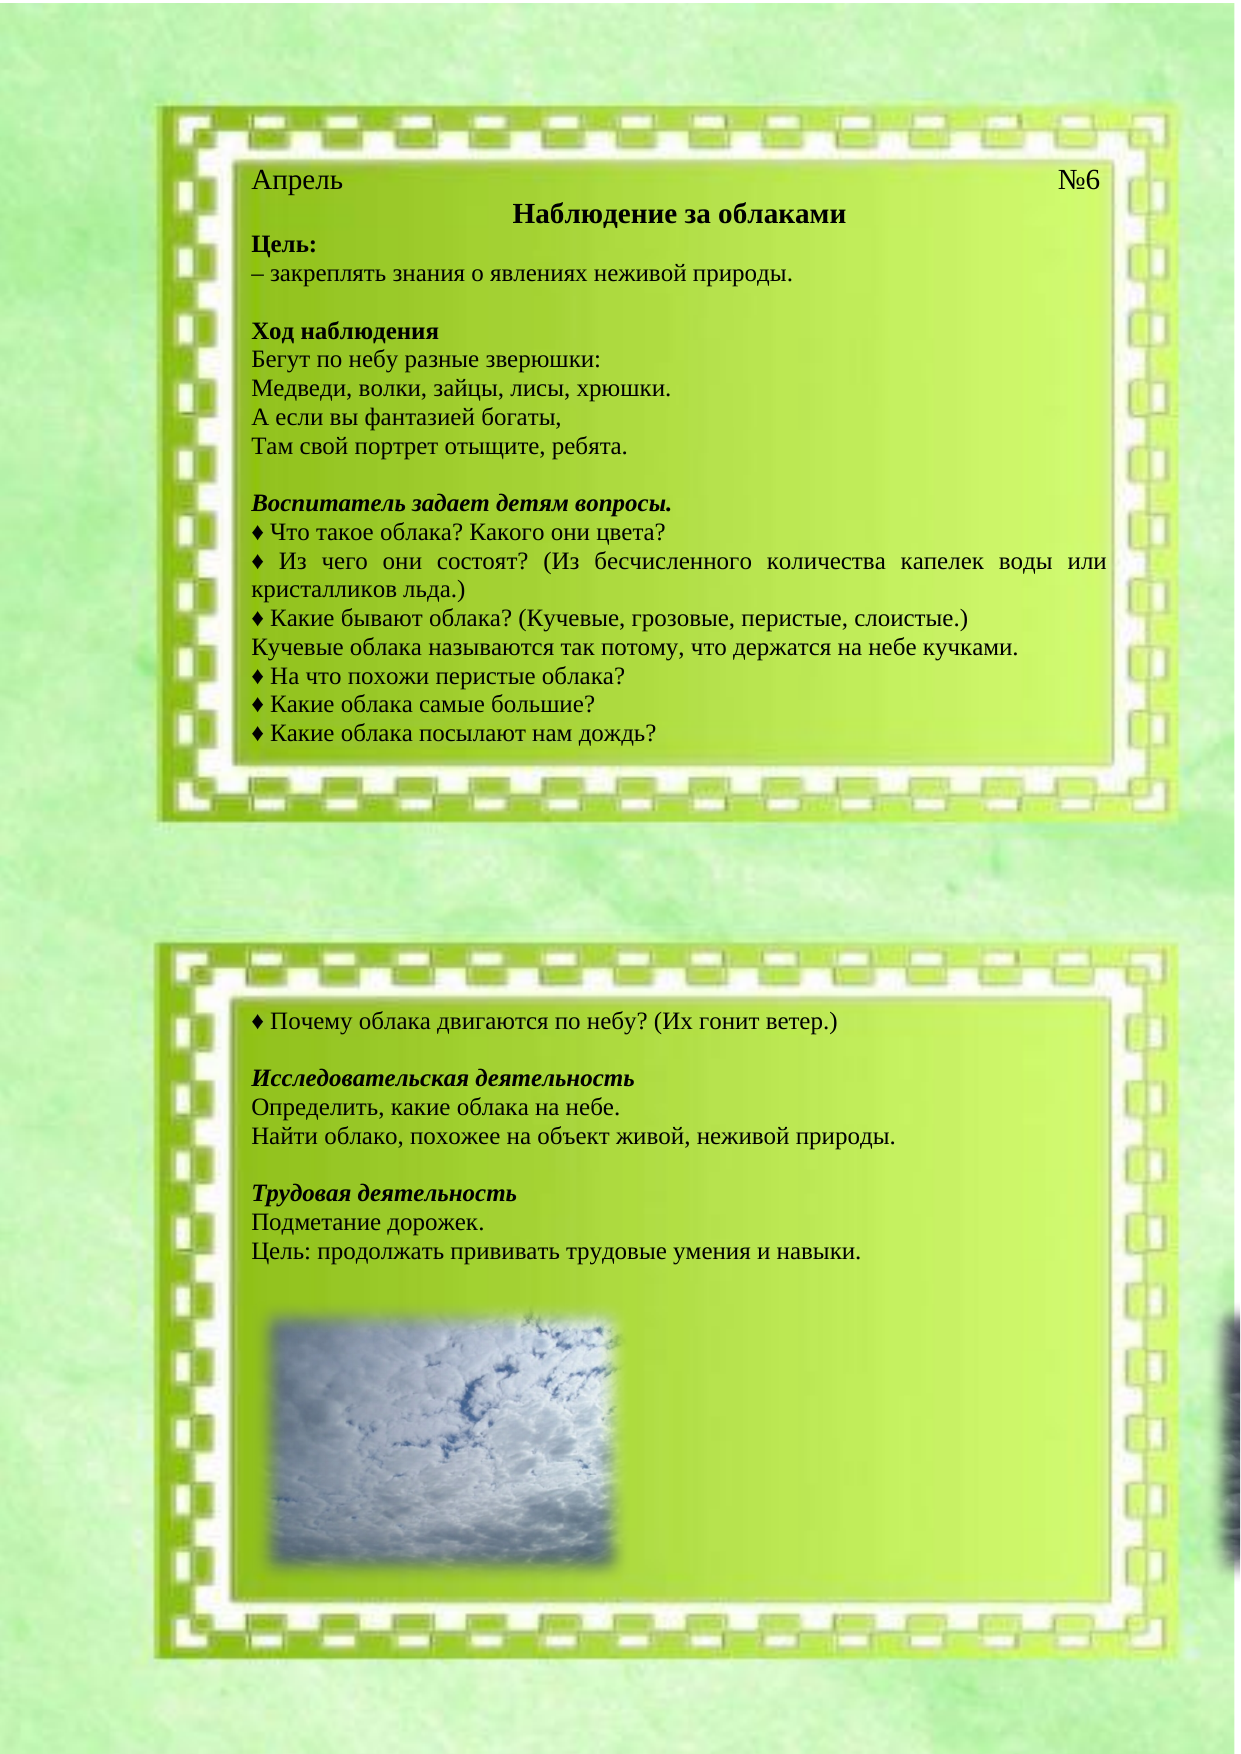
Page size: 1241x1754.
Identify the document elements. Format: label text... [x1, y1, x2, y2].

text ♦ Почему облака двигаются по небу? (Их гонит ветер.) [251, 1006, 1107, 1034]
text Медведи, волки, зайцы, лисы, хрюшки. [251, 373, 1107, 402]
text Воспитатель задает детям вопросы. [251, 488, 1107, 517]
text Там свой портрет отыщите, ребята. [251, 431, 1107, 459]
text ♦ Какие облака самые большие? [251, 689, 1107, 718]
text Трудовая деятельность [251, 1178, 1107, 1207]
text ♦ Какие бывают облака? (Кучевые, грозовые, перистые, слоистые.) [251, 603, 1107, 632]
text – закреплять знания о явлениях неживой природы. [251, 258, 1107, 287]
text Апрель №6 [251, 162, 1107, 196]
text Исследовательская деятельность [251, 1063, 1107, 1092]
text А если вы фантазией богаты, [251, 402, 1107, 431]
text ♦ Из чего они состоят? (Из бесчисленного количества капелек воды или кристалликов льда.) [251, 546, 1107, 603]
text Бегут по небу разные зверюшки: [251, 344, 1107, 373]
picture [0, 3, 1241, 1754]
text Цель: [251, 229, 1107, 258]
text ♦ Что такое облака? Какого они цвета? [251, 517, 1107, 546]
text Наблюдение за облаками [251, 196, 1107, 229]
text Определить, какие облака на небе. [251, 1092, 1107, 1121]
text Подметание дорожек. [251, 1207, 1107, 1236]
text ♦ Какие облака посылают нам дождь? [251, 718, 1107, 747]
text Ход наблюдения [251, 316, 1107, 344]
text Кучевые облака называются так потому, что держатся на небе кучками. [251, 632, 1107, 661]
text ♦ На что похожи перистые облака? [251, 661, 1107, 689]
text Найти облако, похожее на объект живой, неживой природы. [251, 1121, 1107, 1149]
text Цель: продолжать прививать трудовые умения и навыки. [251, 1236, 1107, 1264]
